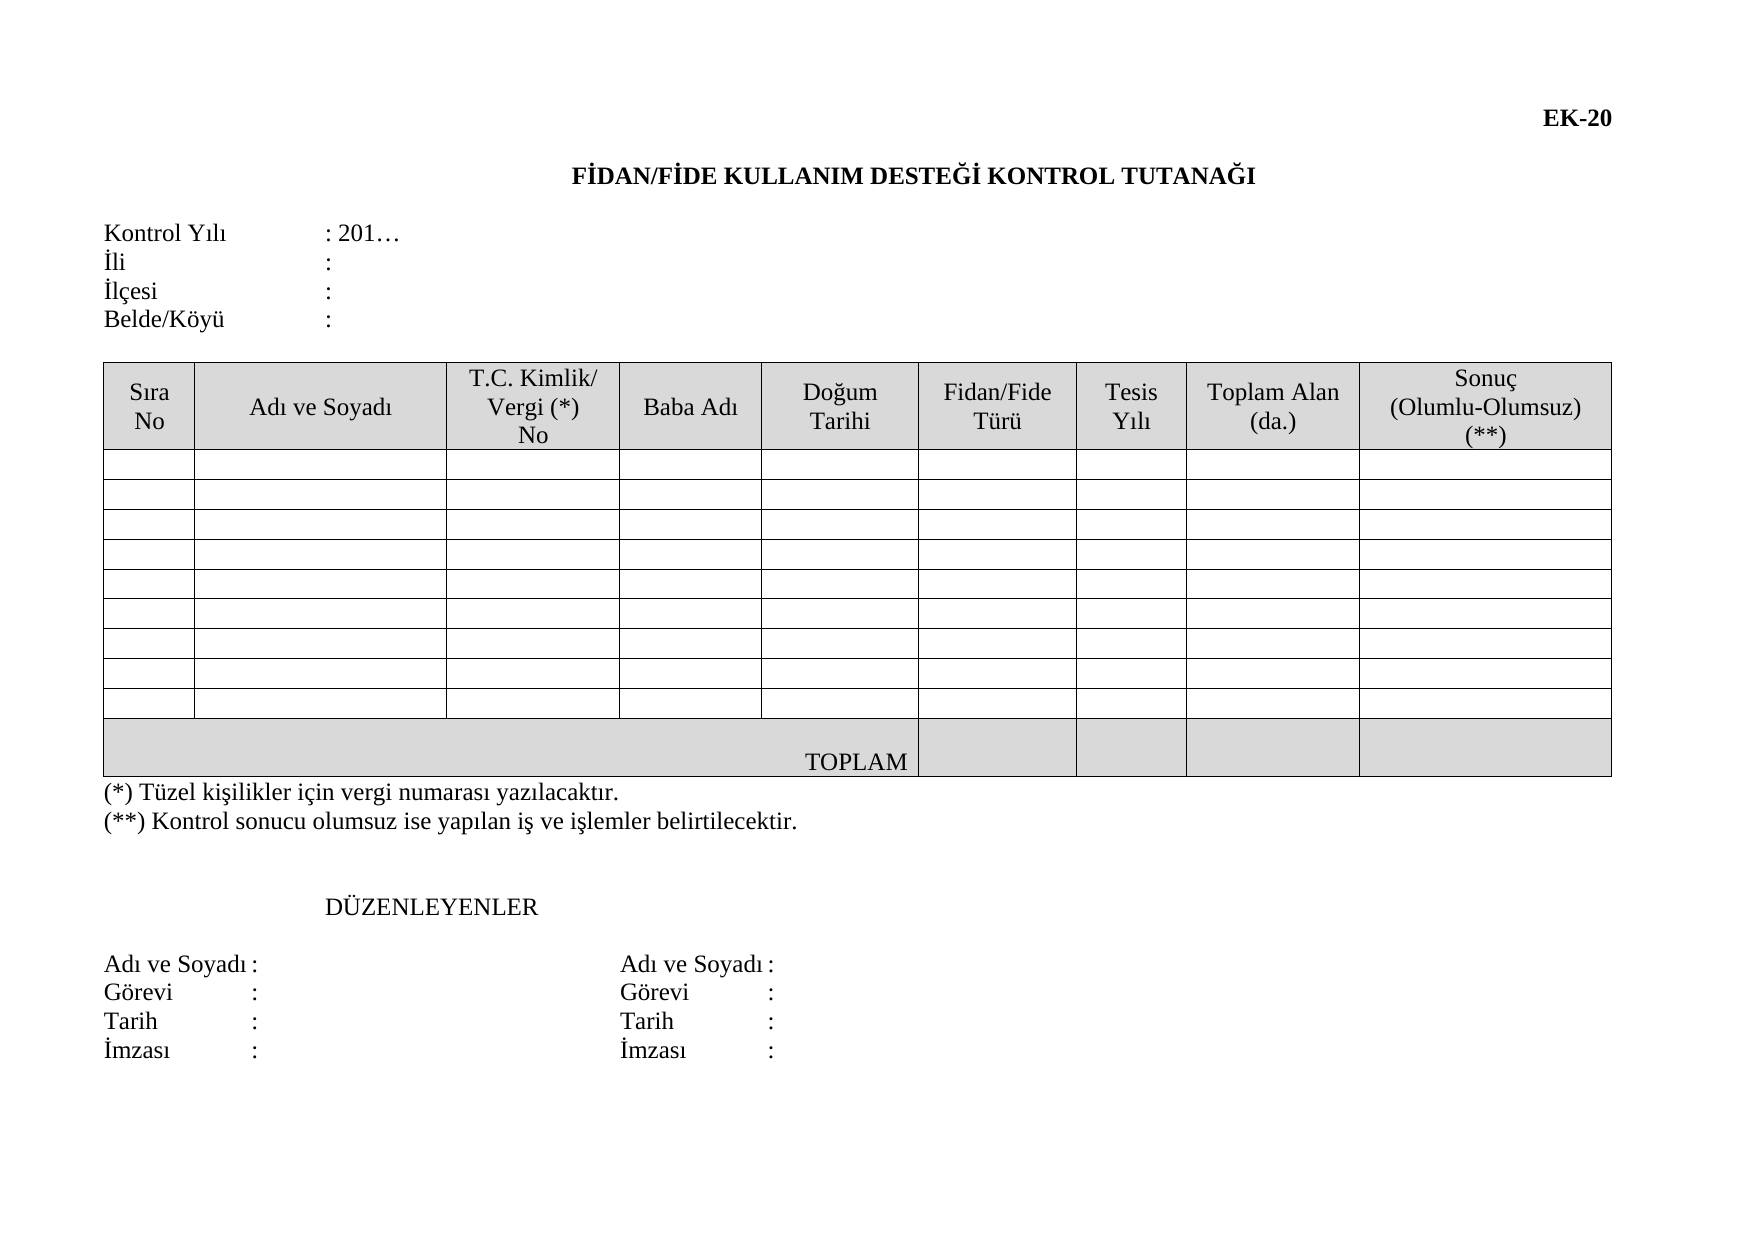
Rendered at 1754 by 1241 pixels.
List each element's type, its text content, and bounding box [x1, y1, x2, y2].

table_cell [919, 540, 1076, 568]
text Tarih : Tarih : [103, 1006, 1724, 1035]
text İmzası : İmzası : [103, 1035, 1724, 1064]
table_cell [1360, 689, 1611, 717]
table_cell [195, 570, 446, 598]
text FİDAN/FİDE KULLANIM DESTEĞİ KONTROL TUTANAĞI [103, 161, 1724, 189]
text Adı ve Soyadı : Adı ve Soyadı : [103, 949, 1724, 977]
table_cell [919, 659, 1076, 688]
table_cell [104, 689, 194, 717]
table_cell [447, 629, 619, 658]
table_cell [1187, 689, 1359, 717]
table_cell [1360, 570, 1611, 598]
table_cell [919, 689, 1076, 717]
table_cell [104, 450, 194, 479]
table_cell [447, 570, 619, 598]
table_cell [1077, 510, 1186, 539]
table_cell [104, 510, 194, 539]
table_cell [762, 480, 918, 509]
table_cell [195, 480, 446, 509]
table_cell [104, 480, 194, 509]
table_cell [1187, 599, 1359, 628]
table_cell [447, 480, 619, 509]
table_cell [1187, 719, 1359, 776]
table_cell [620, 689, 761, 717]
table_cell [762, 510, 918, 539]
table_header Baba Adı [620, 363, 761, 449]
text Görevi : Görevi : [103, 977, 1724, 1006]
table_cell [1077, 629, 1186, 658]
table_cell [195, 510, 446, 539]
table_cell [1187, 480, 1359, 509]
table_cell [447, 450, 619, 479]
text Belde/Köyü : [103, 304, 1724, 333]
table_header Adı ve Soyadı [195, 363, 446, 449]
text EK-20 [1342, 103, 1724, 132]
text İli : [103, 247, 1724, 276]
text (**) Kontrol sonucu olumsuz ise yapılan iş ve işlemler belirtilecektir. [103, 806, 1741, 834]
table_cell [104, 570, 194, 598]
table_header Sıra No [104, 363, 194, 449]
table_cell [1077, 599, 1186, 628]
table_cell [1187, 629, 1359, 658]
table_cell [620, 450, 761, 479]
text DÜZENLEYENLER [251, 892, 1724, 921]
table_cell [447, 599, 619, 628]
table_cell [1187, 570, 1359, 598]
table_cell [1360, 659, 1611, 688]
table_cell [104, 629, 194, 658]
table_cell [762, 450, 918, 479]
table_header Toplam Alan (da.) [1187, 363, 1359, 449]
table_cell [620, 570, 761, 598]
table_header Sonuç (Olumlu-Olumsuz) (**) [1360, 363, 1611, 449]
table_cell [1360, 450, 1611, 479]
table_cell [1077, 570, 1186, 598]
table_cell [1360, 480, 1611, 509]
table_cell [620, 629, 761, 658]
table_cell [1360, 629, 1611, 658]
table_cell [762, 540, 918, 568]
table_cell [762, 629, 918, 658]
table_cell [620, 480, 761, 509]
table_cell [104, 540, 194, 568]
table_cell [919, 570, 1076, 598]
table_header Tesis Yılı [1077, 363, 1186, 449]
table_cell [919, 629, 1076, 658]
table_cell [919, 599, 1076, 628]
table_cell [620, 540, 761, 568]
table_cell [620, 659, 761, 688]
table_cell [1077, 689, 1186, 717]
table_cell [1187, 540, 1359, 568]
table_cell [762, 570, 918, 598]
table_header T.C. Kimlik/ Vergi (*) No [447, 363, 619, 449]
table_cell [1077, 719, 1186, 776]
table_cell [1077, 450, 1186, 479]
table_cell [195, 629, 446, 658]
text Kontrol Yılı : 201… [103, 218, 1724, 247]
table_cell [919, 450, 1076, 479]
table_cell [1187, 510, 1359, 539]
text İlçesi : [103, 276, 1724, 304]
table_cell [195, 599, 446, 628]
table_cell [1360, 719, 1611, 776]
table_header Doğum Tarihi [762, 363, 918, 449]
table_cell [447, 510, 619, 539]
table_cell [195, 659, 446, 688]
table_cell [195, 450, 446, 479]
table_cell [1077, 659, 1186, 688]
text (*) Tüzel kişilikler için vergi numarası yazılacaktır. [103, 777, 1741, 806]
table_cell [104, 659, 194, 688]
table_cell [447, 689, 619, 717]
table_header Fidan/Fide Türü [919, 363, 1076, 449]
table_cell [919, 480, 1076, 509]
table_cell [762, 599, 918, 628]
table_cell [104, 599, 194, 628]
table_cell [1077, 540, 1186, 568]
table_cell [620, 510, 761, 539]
table_cell [762, 659, 918, 688]
table_cell [195, 689, 446, 717]
table_cell [919, 719, 1076, 776]
table_cell [919, 510, 1076, 539]
table_cell [1187, 659, 1359, 688]
table_cell [447, 540, 619, 568]
table_cell [1187, 450, 1359, 479]
table_cell [447, 659, 619, 688]
table_cell [195, 540, 446, 568]
table_cell [1077, 480, 1186, 509]
table_cell [1360, 599, 1611, 628]
table_cell [1360, 510, 1611, 539]
table_cell [1360, 540, 1611, 568]
table_cell [762, 689, 918, 717]
table_cell [620, 599, 761, 628]
table_cell TOPLAM [104, 719, 918, 776]
